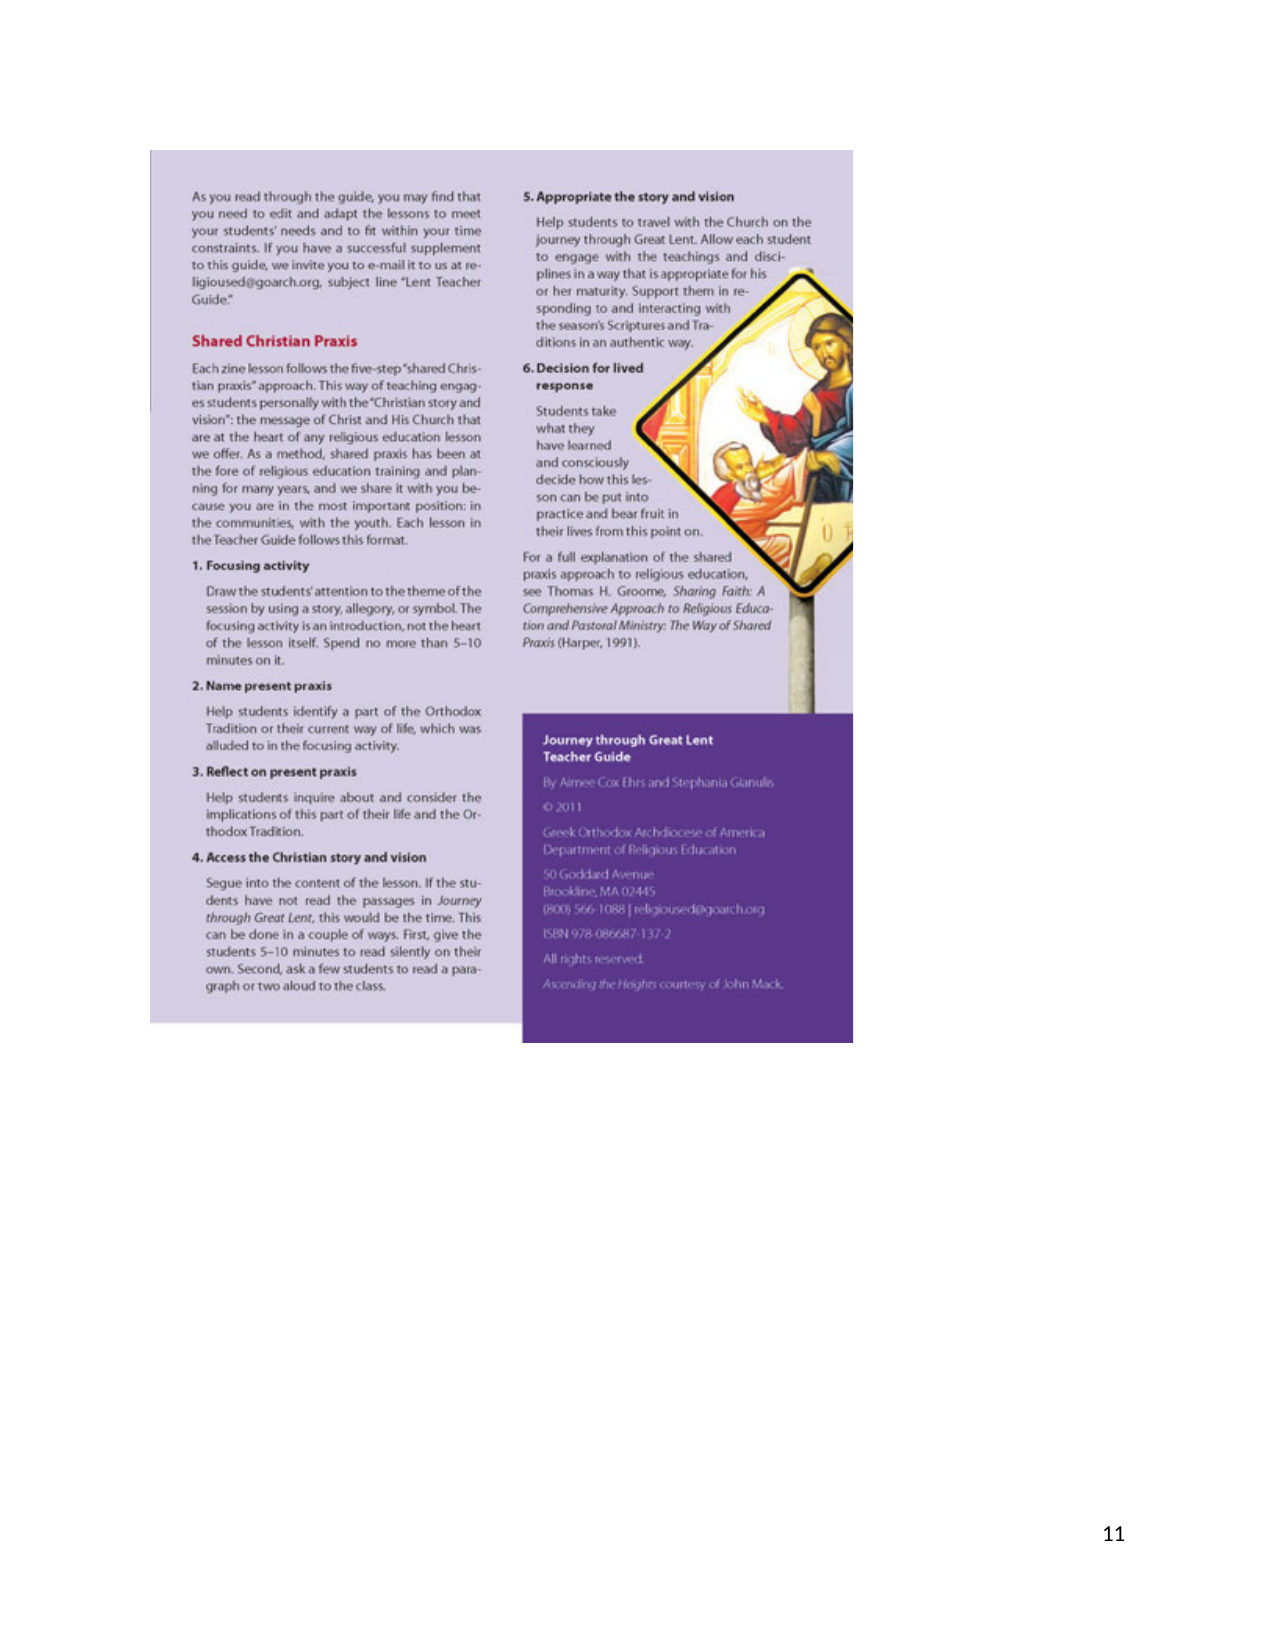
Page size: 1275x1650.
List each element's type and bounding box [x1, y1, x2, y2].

picture [150, 150, 854, 1043]
